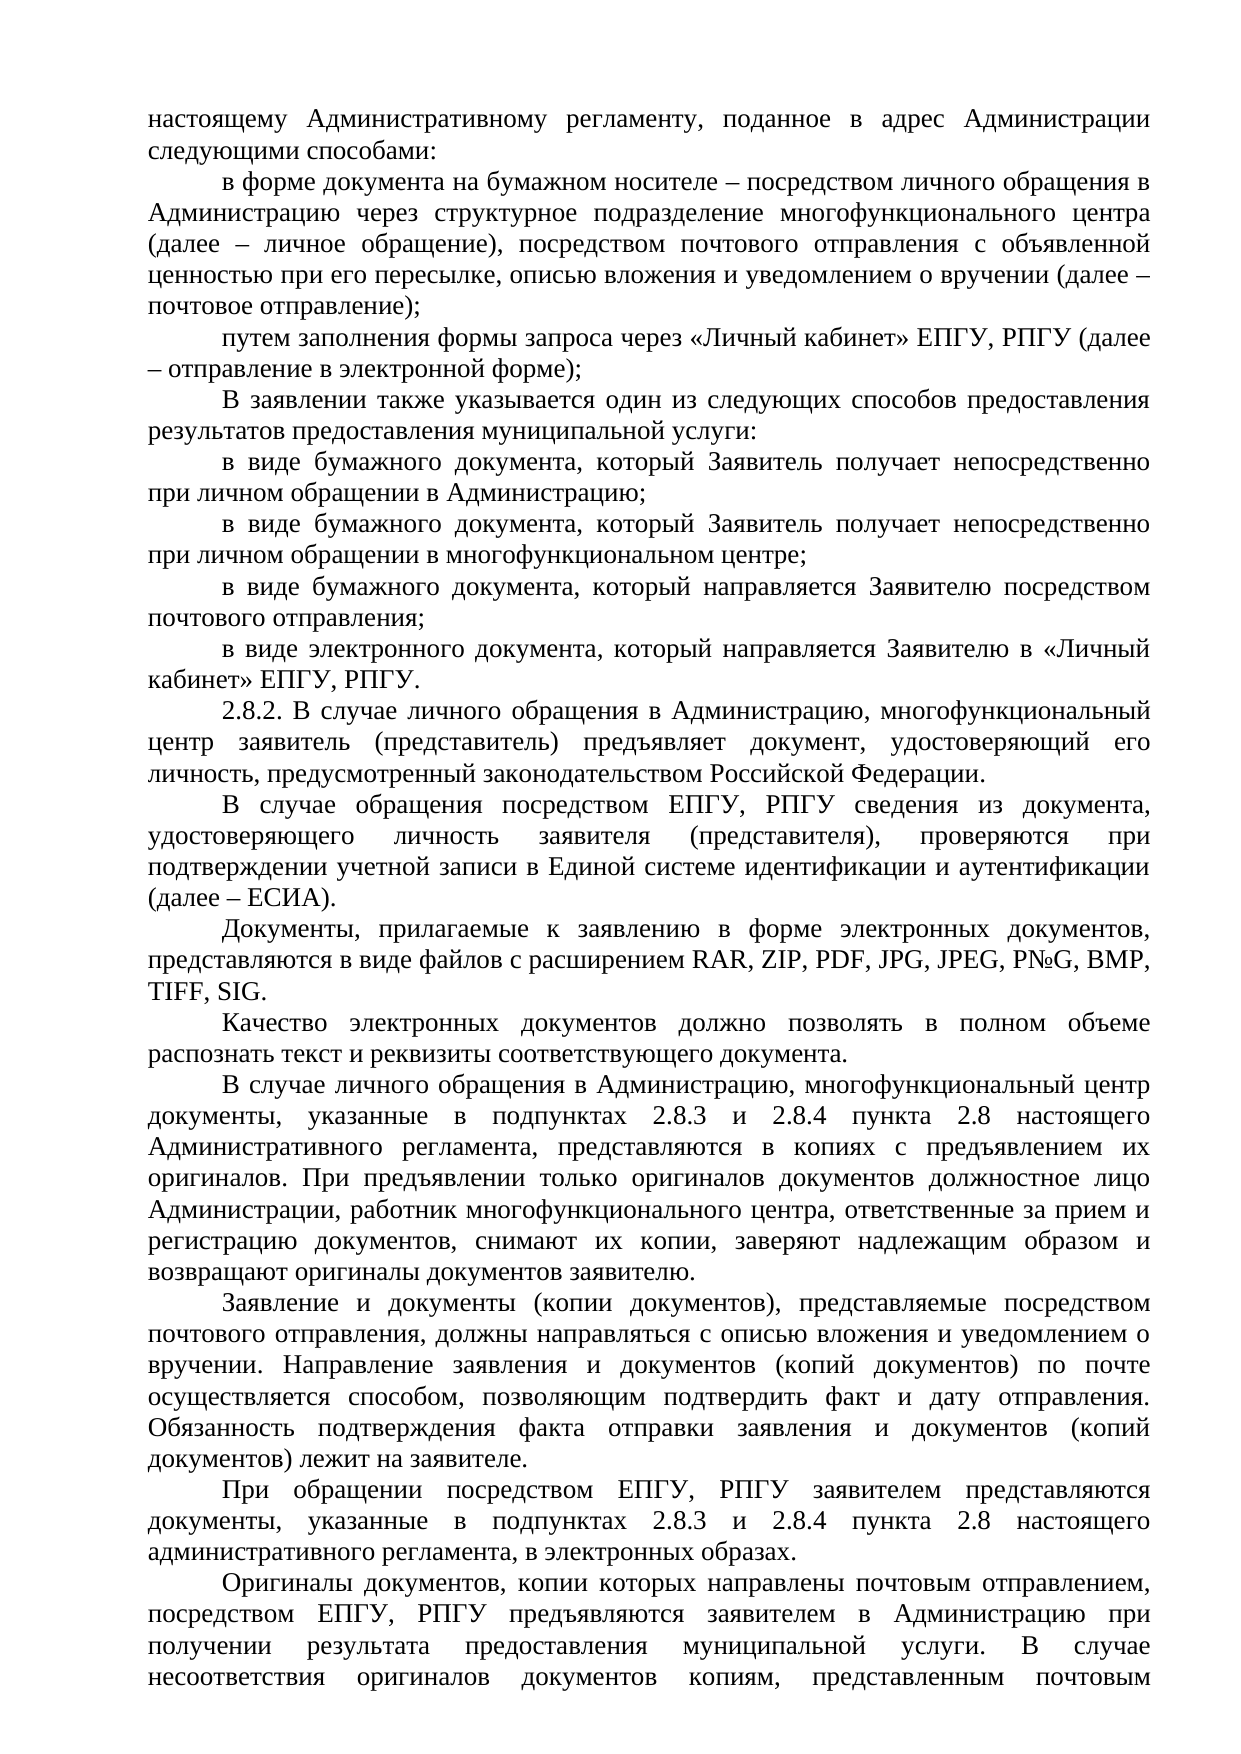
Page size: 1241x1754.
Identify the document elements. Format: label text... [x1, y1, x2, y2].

text в виде электронного документа, который направляется Заявителю в «Личный кабинет» ЕПГУ, РПГУ. [148, 632, 1152, 694]
text 2.8.2. В случае личного обращения в Администрацию, многофункциональный центр заявитель (представитель) предъявляет документ, удостоверяющий его личность, предусмотренный законодательством Российской Федерации. [148, 694, 1152, 788]
text При обращении посредством ЕПГУ, РПГУ заявителем представляются документы, указанные в подпунктах 2.8.3 и 2.8.4 пункта 2.8 настоящего административного регламента, в электронных образах. [148, 1473, 1152, 1566]
text в форме документа на бумажном носителе – посредством личного обращения в Администрацию через структурное подразделение многофункционального центра (далее – личное обращение), посредством почтового отправления с объявленной ценностью при его пересылке, описью вложения и уведомлением о вручении (далее – почтовое отправление); [148, 165, 1152, 321]
text В заявлении также указывается один из следующих способов предоставления результатов предоставления муниципальной услуги: [148, 383, 1152, 445]
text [148, 103, 1152, 165]
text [148, 1566, 1152, 1691]
text В случае личного обращения в Администрацию, многофункциональный центр документы, указанные в подпунктах 2.8.3 и 2.8.4 пункта 2.8 настоящего Административного регламента, представляются в копиях с предъявлением их оригиналов. При предъявлении только оригиналов документов должностное лицо Администрации, работник многофункционального центра, ответственные за прием и регистрацию документов, снимают их копии, заверяют надлежащим образом и возвращают оригиналы документов заявителю. [148, 1068, 1152, 1286]
text Заявление и документы (копии документов), представляемые посредством почтового отправления, должны направляться с описью вложения и уведомлением о вручении. Направление заявления и документов (копий документов) по почте осуществляется способом, позволяющим подтвердить факт и дату отправления. Обязанность подтверждения факта отправки заявления и документов (копий документов) лежит на заявителе. [148, 1286, 1152, 1473]
text в виде бумажного документа, который направляется Заявителю посредством почтового отправления; [148, 570, 1152, 632]
text в виде бумажного документа, который Заявитель получает непосредственно при личном обращении в Администрацию; [148, 445, 1152, 507]
text Качество электронных документов должно позволять в полном объеме распознать текст и реквизиты соответствующего документа. [148, 1006, 1152, 1068]
text В случае обращения посредством ЕПГУ, РПГУ сведения из документа, удостоверяющего личность заявителя (представителя), проверяются при подтверждении учетной записи в Единой системе идентификации и аутентификации (далее – ЕСИА). [148, 788, 1152, 912]
text путем заполнения формы запроса через «Личный кабинет» ЕПГУ, РПГУ (далее – отправление в электронной форме); [148, 321, 1152, 383]
text Документы, прилагаемые к заявлению в форме электронных документов, представляются в виде файлов с расширением RAR, ZIP, PDF, JPG, JPEG, P№G, BMP, TIFF, SIG. [148, 912, 1152, 1006]
text в виде бумажного документа, который Заявитель получает непосредственно при личном обращении в многофункциональном центре; [148, 507, 1152, 570]
